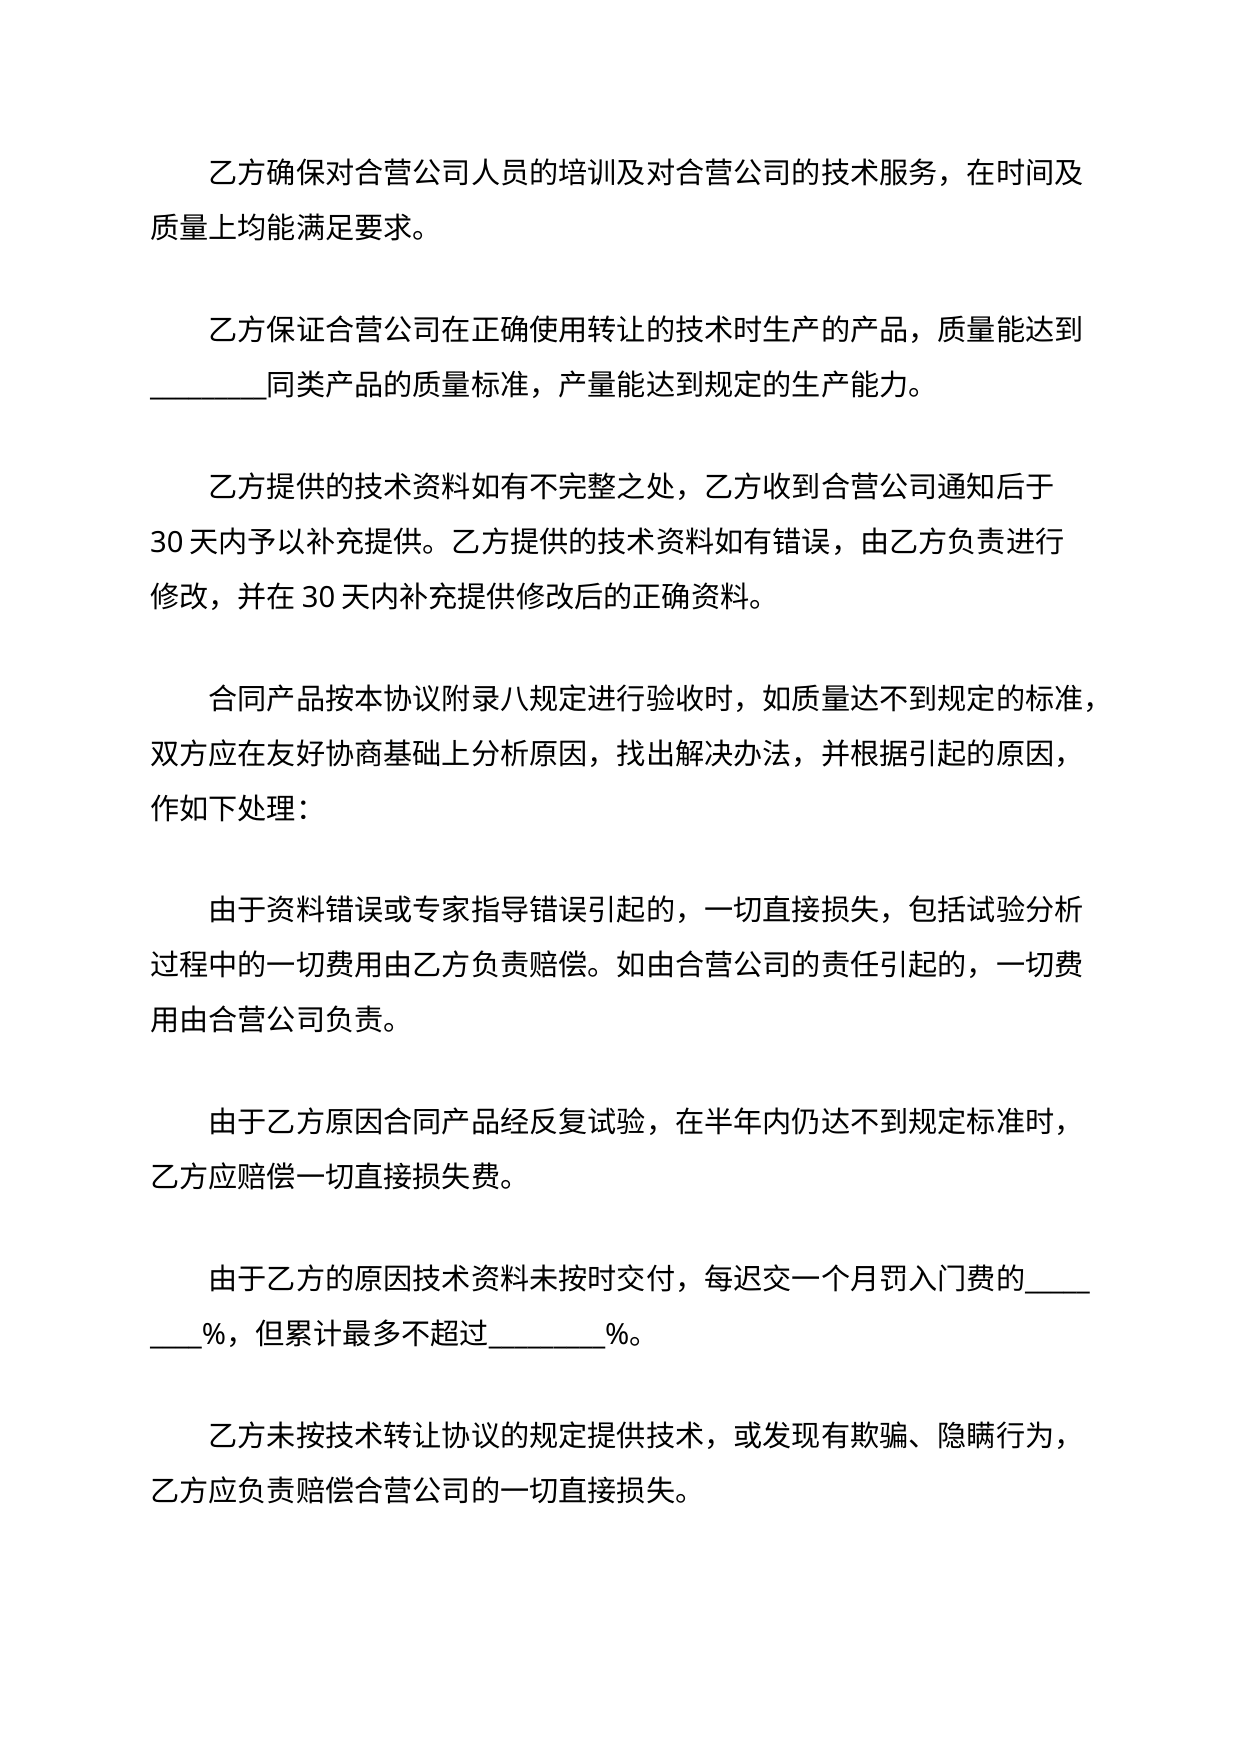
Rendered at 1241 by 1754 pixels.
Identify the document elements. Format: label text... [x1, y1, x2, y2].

text 乙方保证合营公司在正确使用转让的技术时生产的产品，质量能达到_________同类产品的质量标准，产量能达到规定的生产能力。 [150, 307, 1090, 404]
text 由于资料错误或专家指导错误引起的，一切直接损失，包括试验分析过程中的一切费用由乙方负责赔偿。如由合营公司的责任引起的，一切费用由合营公司负责。 [150, 887, 1090, 1039]
text 合同产品按本协议附录八规定进行验收时，如质量达不到规定的标准，双方应在友好协商基础上分析原因，找出解决办法，并根据引起的原因，作如下处理： [150, 675, 1090, 827]
text 由于乙方原因合同产品经反复试验，在半年内仍达不到规定标准时，乙方应赔偿一切直接损失费。 [150, 1098, 1090, 1196]
text 由于乙方的原因技术资料未按时交付，每迟交一个月罚入门费的_________%，但累计最多不超过_________%。 [150, 1255, 1090, 1353]
text 乙方确保对合营公司人员的培训及对合营公司的技术服务，在时间及质量上均能满足要求。 [150, 150, 1090, 247]
text 乙方未按技术转让协议的规定提供技术，或发现有欺骗、隐瞒行为，乙方应负责赔偿合营公司的一切直接损失。 [150, 1412, 1090, 1509]
text 乙方提供的技术资料如有不完整之处，乙方收到合营公司通知后于30天内予以补充提供。乙方提供的技术资料如有错误，由乙方负责进行修改，并在30天内补充提供修改后的正确资料。 [150, 463, 1090, 616]
